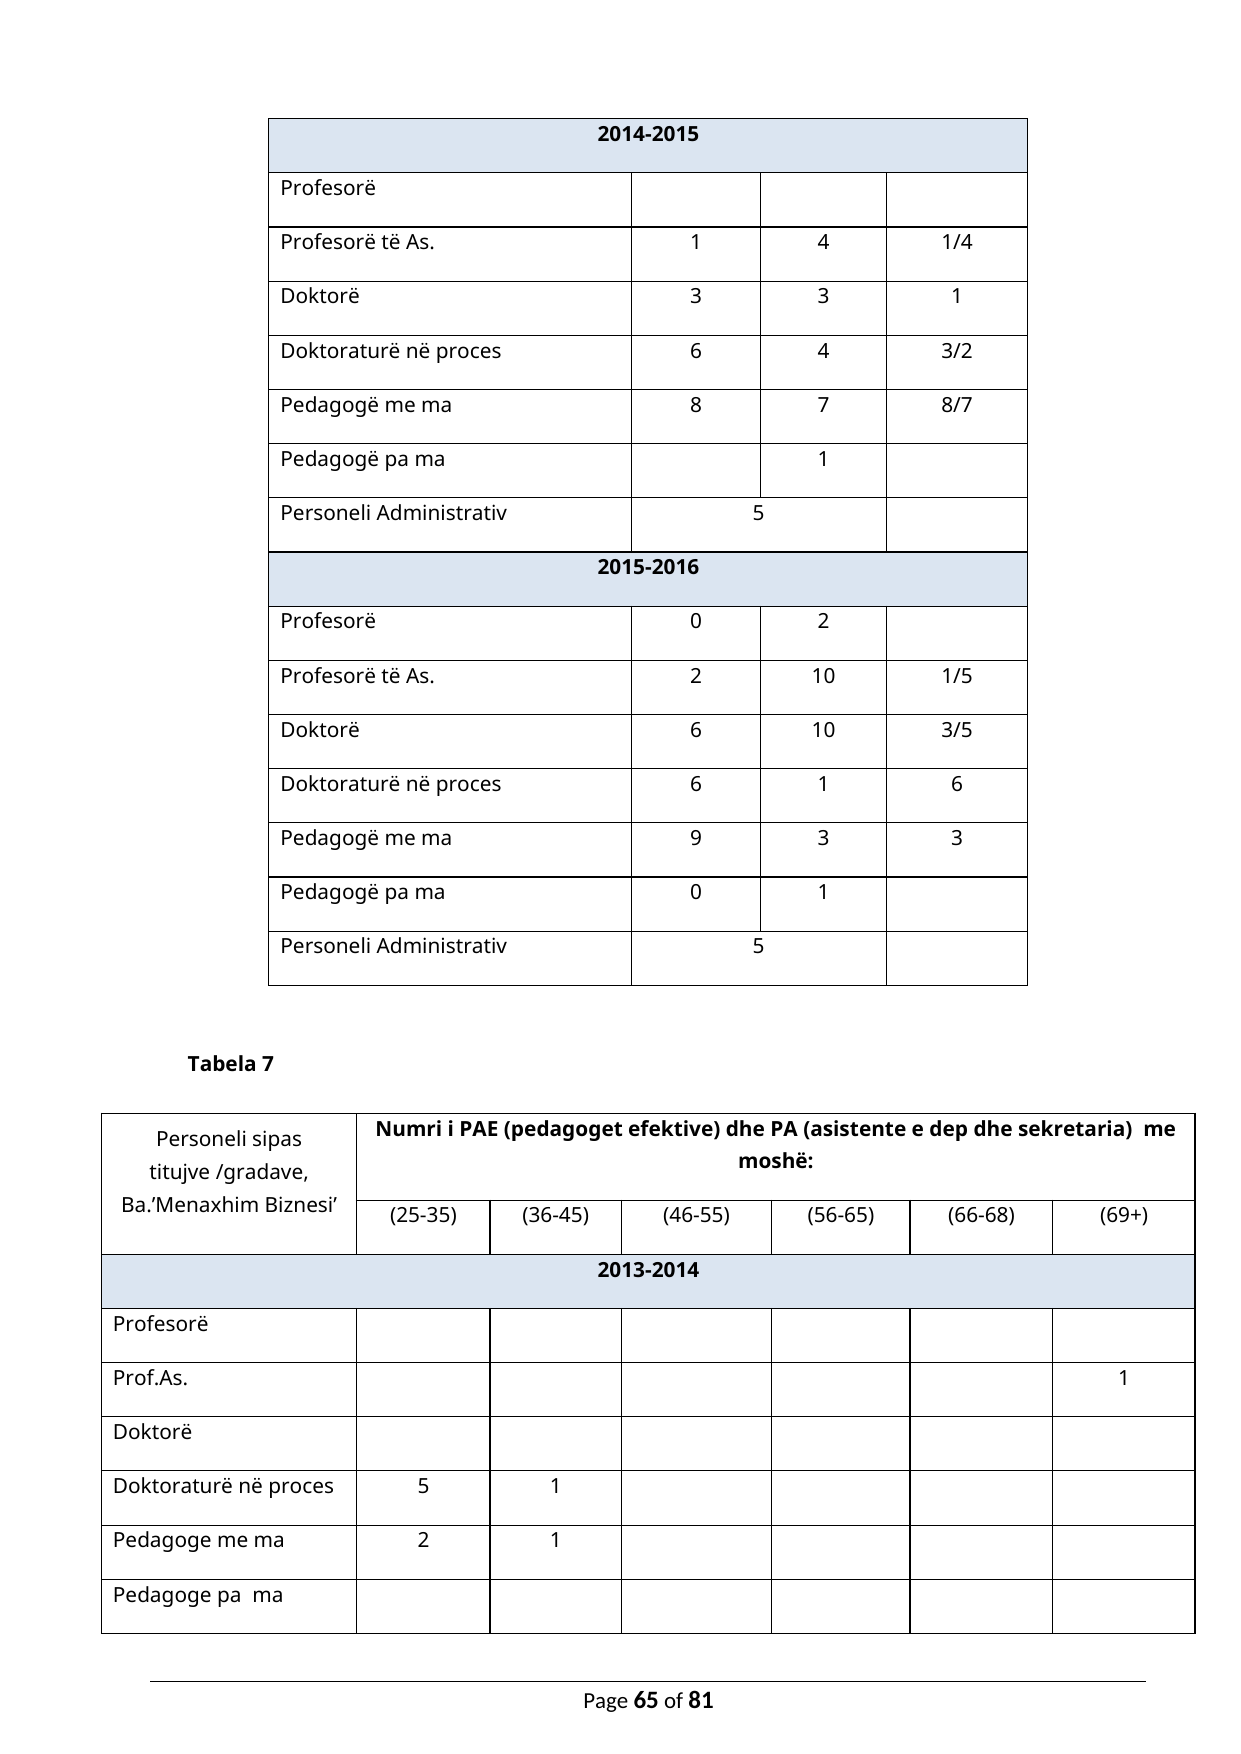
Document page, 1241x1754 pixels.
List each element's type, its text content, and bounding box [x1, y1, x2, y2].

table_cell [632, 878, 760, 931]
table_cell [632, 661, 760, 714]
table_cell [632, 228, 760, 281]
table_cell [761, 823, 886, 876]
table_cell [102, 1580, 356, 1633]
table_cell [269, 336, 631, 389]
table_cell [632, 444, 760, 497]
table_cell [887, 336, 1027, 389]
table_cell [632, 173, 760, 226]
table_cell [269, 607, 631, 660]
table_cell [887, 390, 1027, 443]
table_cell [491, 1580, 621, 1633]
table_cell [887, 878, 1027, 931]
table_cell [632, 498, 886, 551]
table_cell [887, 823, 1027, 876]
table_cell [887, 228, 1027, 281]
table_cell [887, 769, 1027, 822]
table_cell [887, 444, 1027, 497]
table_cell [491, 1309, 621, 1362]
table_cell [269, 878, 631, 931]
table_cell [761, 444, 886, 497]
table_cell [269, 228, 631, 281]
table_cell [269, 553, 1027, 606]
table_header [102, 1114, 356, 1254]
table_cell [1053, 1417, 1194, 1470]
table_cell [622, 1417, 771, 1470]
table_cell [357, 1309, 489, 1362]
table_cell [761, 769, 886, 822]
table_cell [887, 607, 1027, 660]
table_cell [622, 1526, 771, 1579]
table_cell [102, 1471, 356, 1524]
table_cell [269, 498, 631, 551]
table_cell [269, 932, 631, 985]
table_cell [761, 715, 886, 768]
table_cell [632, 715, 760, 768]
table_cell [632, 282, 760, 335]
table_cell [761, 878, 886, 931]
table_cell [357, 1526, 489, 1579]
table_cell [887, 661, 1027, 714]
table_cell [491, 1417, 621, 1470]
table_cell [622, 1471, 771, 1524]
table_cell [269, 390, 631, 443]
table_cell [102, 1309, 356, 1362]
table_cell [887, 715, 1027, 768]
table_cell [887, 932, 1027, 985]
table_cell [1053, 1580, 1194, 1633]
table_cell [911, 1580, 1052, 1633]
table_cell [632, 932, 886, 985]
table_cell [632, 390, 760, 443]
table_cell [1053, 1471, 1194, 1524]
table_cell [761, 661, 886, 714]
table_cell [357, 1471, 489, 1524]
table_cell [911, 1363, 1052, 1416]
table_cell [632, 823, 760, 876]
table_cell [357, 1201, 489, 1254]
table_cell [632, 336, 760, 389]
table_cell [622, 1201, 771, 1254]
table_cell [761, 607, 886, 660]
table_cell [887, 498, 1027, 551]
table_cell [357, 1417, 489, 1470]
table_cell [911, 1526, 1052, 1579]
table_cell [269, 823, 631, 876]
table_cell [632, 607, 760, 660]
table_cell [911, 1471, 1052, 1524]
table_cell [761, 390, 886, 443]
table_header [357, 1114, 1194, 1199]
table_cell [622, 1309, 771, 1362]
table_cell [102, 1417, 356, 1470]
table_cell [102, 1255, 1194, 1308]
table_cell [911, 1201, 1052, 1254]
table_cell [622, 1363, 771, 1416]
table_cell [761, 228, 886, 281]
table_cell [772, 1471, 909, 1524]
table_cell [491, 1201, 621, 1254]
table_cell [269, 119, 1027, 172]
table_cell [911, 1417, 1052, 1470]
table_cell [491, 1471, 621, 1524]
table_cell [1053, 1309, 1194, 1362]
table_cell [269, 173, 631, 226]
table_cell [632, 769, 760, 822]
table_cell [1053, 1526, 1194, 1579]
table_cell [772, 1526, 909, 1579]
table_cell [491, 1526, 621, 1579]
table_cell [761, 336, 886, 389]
text Tabela 7 [150, 1049, 1146, 1078]
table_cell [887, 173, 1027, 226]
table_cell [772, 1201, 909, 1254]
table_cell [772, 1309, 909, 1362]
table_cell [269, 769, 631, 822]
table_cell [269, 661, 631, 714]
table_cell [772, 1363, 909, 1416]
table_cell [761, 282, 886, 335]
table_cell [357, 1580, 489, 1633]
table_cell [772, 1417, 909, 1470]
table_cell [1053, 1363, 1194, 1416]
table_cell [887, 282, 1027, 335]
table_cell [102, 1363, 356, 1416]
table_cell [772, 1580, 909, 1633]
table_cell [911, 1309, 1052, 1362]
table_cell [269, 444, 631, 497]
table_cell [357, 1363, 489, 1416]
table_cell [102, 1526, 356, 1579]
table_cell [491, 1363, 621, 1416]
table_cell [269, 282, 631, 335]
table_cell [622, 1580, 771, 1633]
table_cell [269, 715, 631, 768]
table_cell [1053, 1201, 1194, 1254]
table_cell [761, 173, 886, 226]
